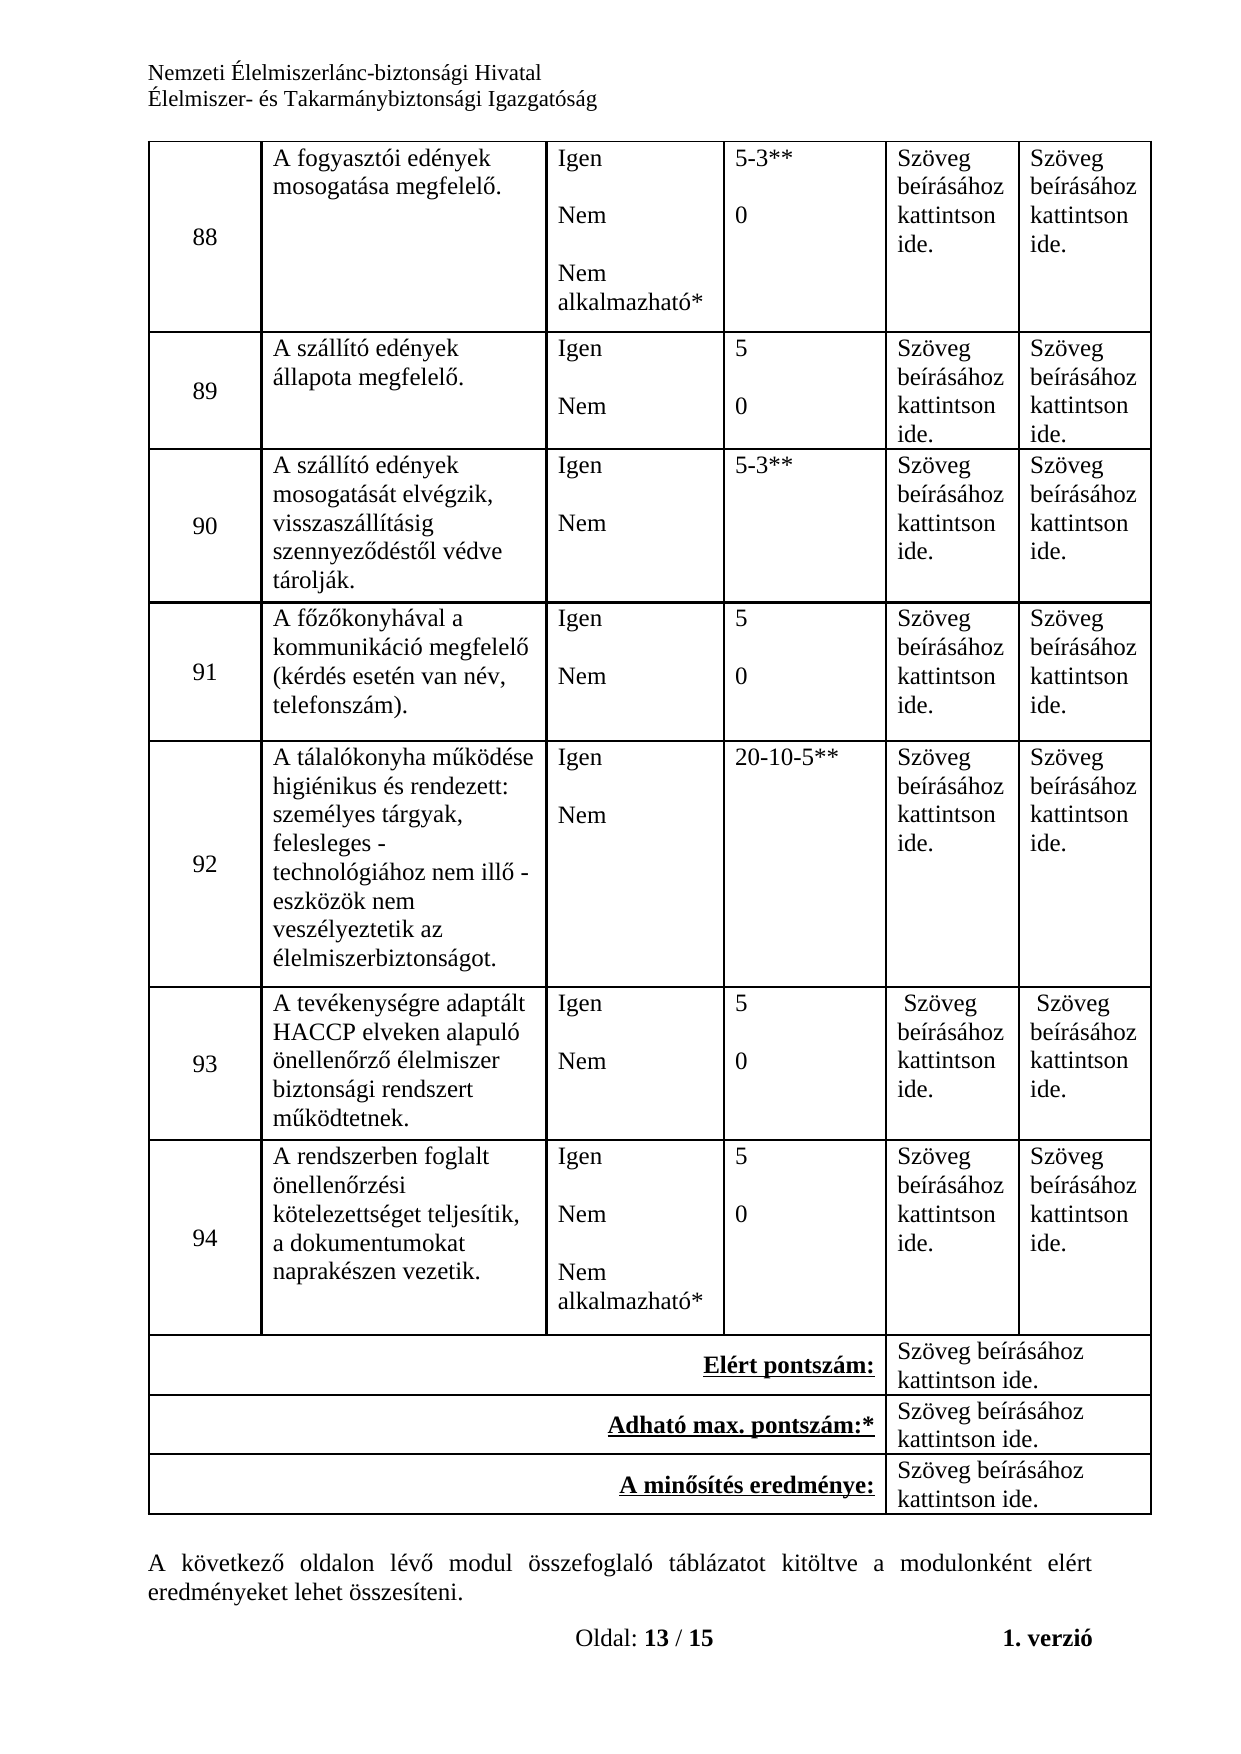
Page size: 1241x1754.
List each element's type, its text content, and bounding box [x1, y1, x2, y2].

table_cell Igen Nem [548, 604, 723, 740]
table_cell Adható max. pontszám:* [150, 1396, 885, 1453]
table_cell Igen Nem Nem alkalmazható* [548, 1141, 723, 1334]
table_cell Igen Nem [548, 450, 723, 601]
table_cell A főzőkonyhával a kommunikáció megfelelő (kérdés esetén van név, telefonszám). [263, 604, 545, 740]
table_cell 89 [150, 333, 260, 448]
table_cell 94 [150, 1141, 260, 1334]
table_cell A tevékenységre adaptált HACCP elveken alapuló önellenőrző élelmiszer biztonsági rendszert működtetnek. [263, 988, 545, 1139]
table_cell 20-10-5** [725, 742, 885, 986]
table_cell 91 [150, 604, 260, 740]
text A következő oldalon lévő modul összefoglaló táblázatot kitöltve a modulonként elért eredményeket lehet összesíteni. [148, 1548, 1093, 1606]
table_cell 5 0 [725, 604, 885, 740]
table_cell A minősítés eredménye: [150, 1455, 885, 1513]
table_cell 92 [150, 742, 260, 986]
table_cell A tálalókonyha működése higiénikus és rendezett: személyes tárgyak, felesleges - technológiához nem illő - eszközök nem veszélyeztetik az élelmiszerbiztonságot. [263, 742, 545, 986]
table_cell [1020, 988, 1150, 1139]
table_cell 90 [150, 450, 260, 601]
table_cell A szállító edények mosogatását elvégzik, visszaszállításig szennyeződéstől védve tárolják. [263, 450, 545, 601]
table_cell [548, 142, 723, 331]
table_cell A fogyasztói edények mosogatása megfelelő. [263, 142, 545, 331]
table_cell Igen Nem [548, 988, 723, 1139]
table_cell Igen Nem [548, 333, 723, 448]
table_cell 88 [150, 142, 260, 331]
table_cell 93 [150, 988, 260, 1139]
table_cell A szállító edények állapota megfelelő. [263, 333, 545, 448]
table_cell 5 0 [725, 333, 885, 448]
table_cell Igen Nem [548, 742, 723, 986]
table_cell 5-3** [725, 450, 885, 601]
table_cell 5-3** 0 [725, 142, 885, 331]
table_cell [887, 988, 1018, 1139]
table_cell Elért pontszám: [150, 1336, 885, 1394]
table_cell 5 0 [725, 988, 885, 1139]
table_cell 5 0 [725, 1141, 885, 1334]
table_cell A rendszerben foglalt önellenőrzési kötelezettséget teljesítik, a dokumentumokat naprakészen vezetik. [263, 1141, 545, 1334]
